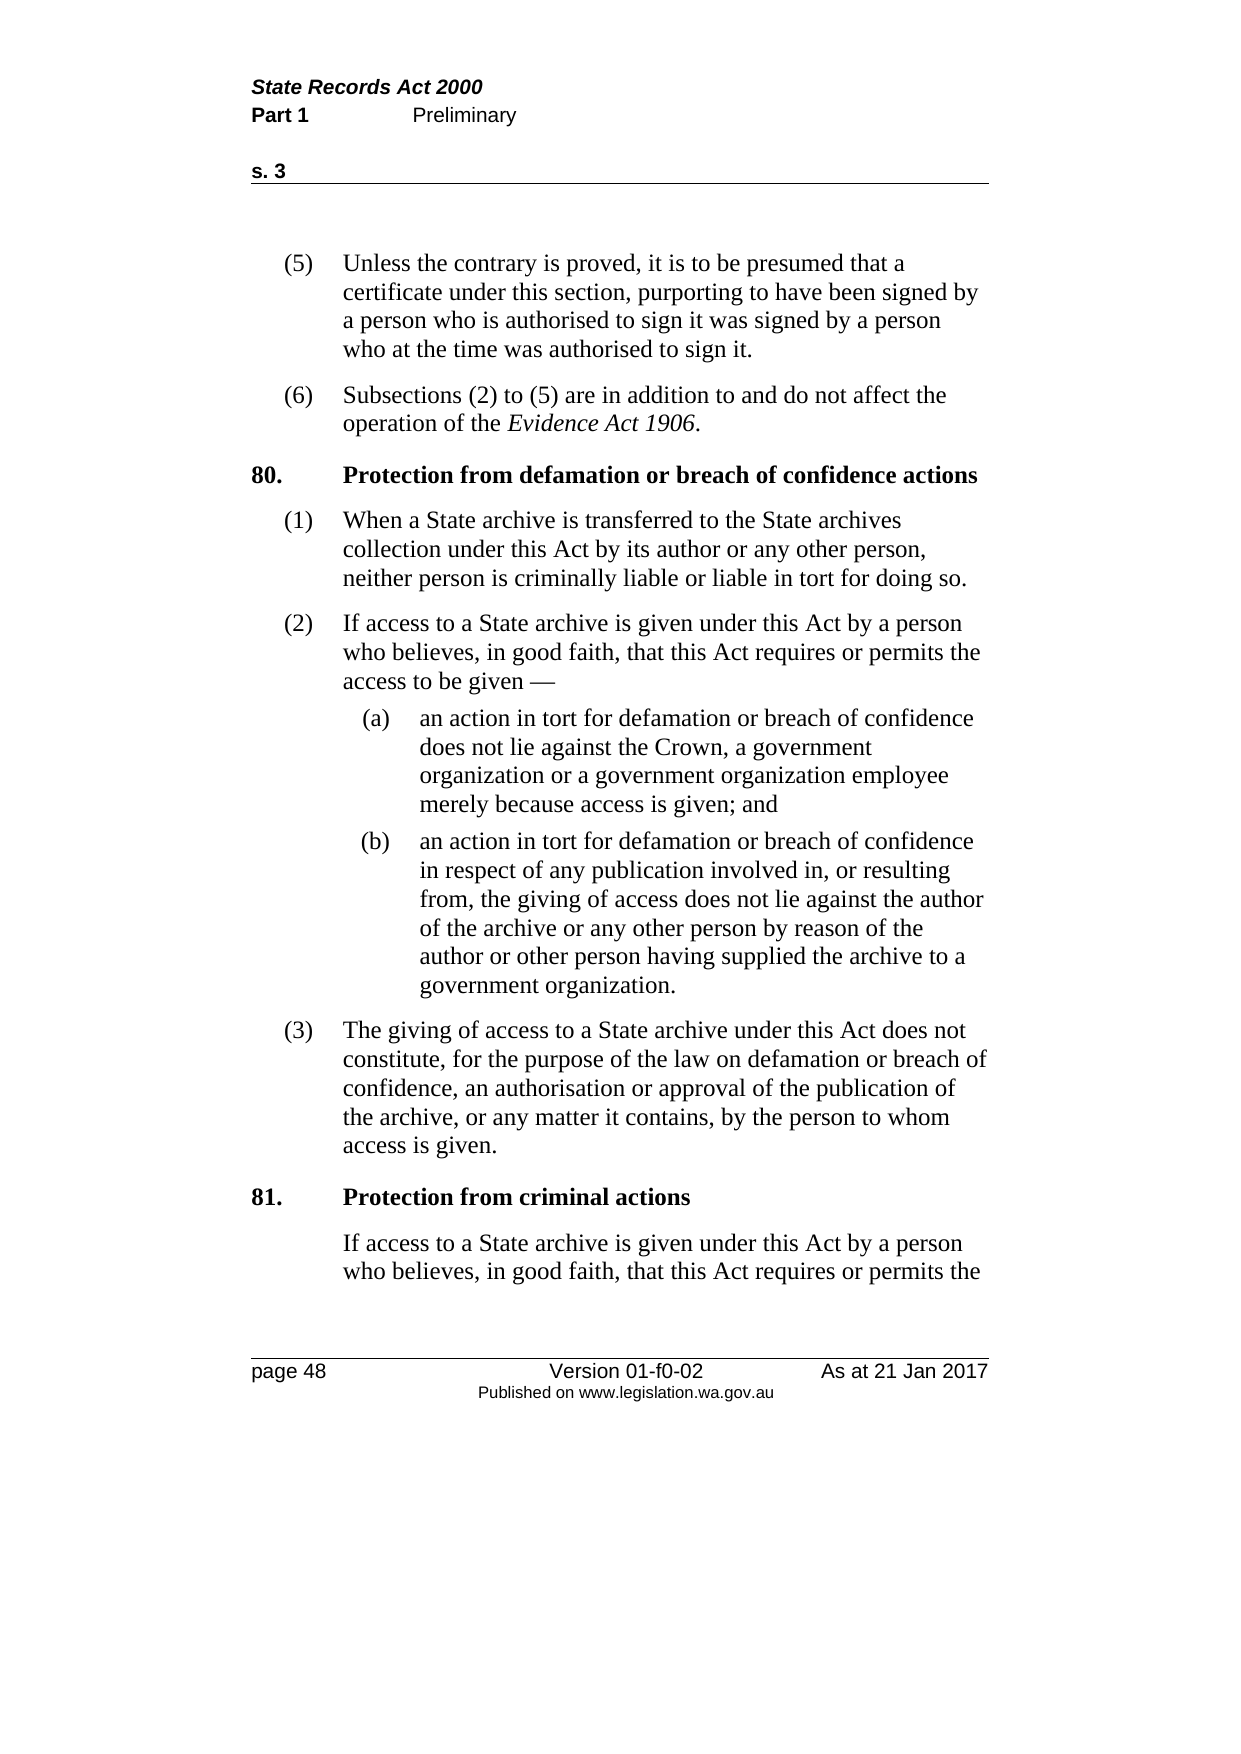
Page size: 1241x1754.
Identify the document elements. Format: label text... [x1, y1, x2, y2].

text (1) When a State archive is transferred to the State archives collection under this Act by its author or any other person, neither person is criminally liable or liable in tort for doing so. [251, 506, 989, 592]
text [251, 1228, 989, 1285]
text (a) an action in tort for defamation or breach of confidence does not lie against the Crown, a government organization or a government organization employee merely because access is given; and [251, 703, 989, 818]
subtitle 80. Protection from defamation or breach of confidence actions [251, 460, 989, 489]
text (5) Unless the contrary is proved, it is to be presumed that a certificate under this section, purporting to have been signed by a person who is authorised to sign it was signed by a person who at the time was authorised to sign it. [251, 248, 989, 363]
text (6) Subsections (2) to (5) are in addition to and do not affect the operation of the Evidence Act 1906. [251, 380, 989, 437]
text (2) If access to a State archive is given under this Act by a person who believes, in good faith, that this Act requires or permits the access to be given — [251, 608, 989, 695]
text (3) The giving of access to a State archive under this Act does not constitute, for the purpose of the law on defamation or breach of confidence, an authorisation or approval of the publication of the archive, or any matter it contains, by the person to whom access is given. [251, 1016, 989, 1159]
text (b) an action in tort for defamation or breach of confidence in respect of any publication involved in, or resulting from, the giving of access does not lie against the author of the archive or any other person by reason of the author or other person having supplied the archive to a government organization. [251, 826, 989, 999]
subtitle 81. Protection from criminal actions [251, 1182, 989, 1211]
